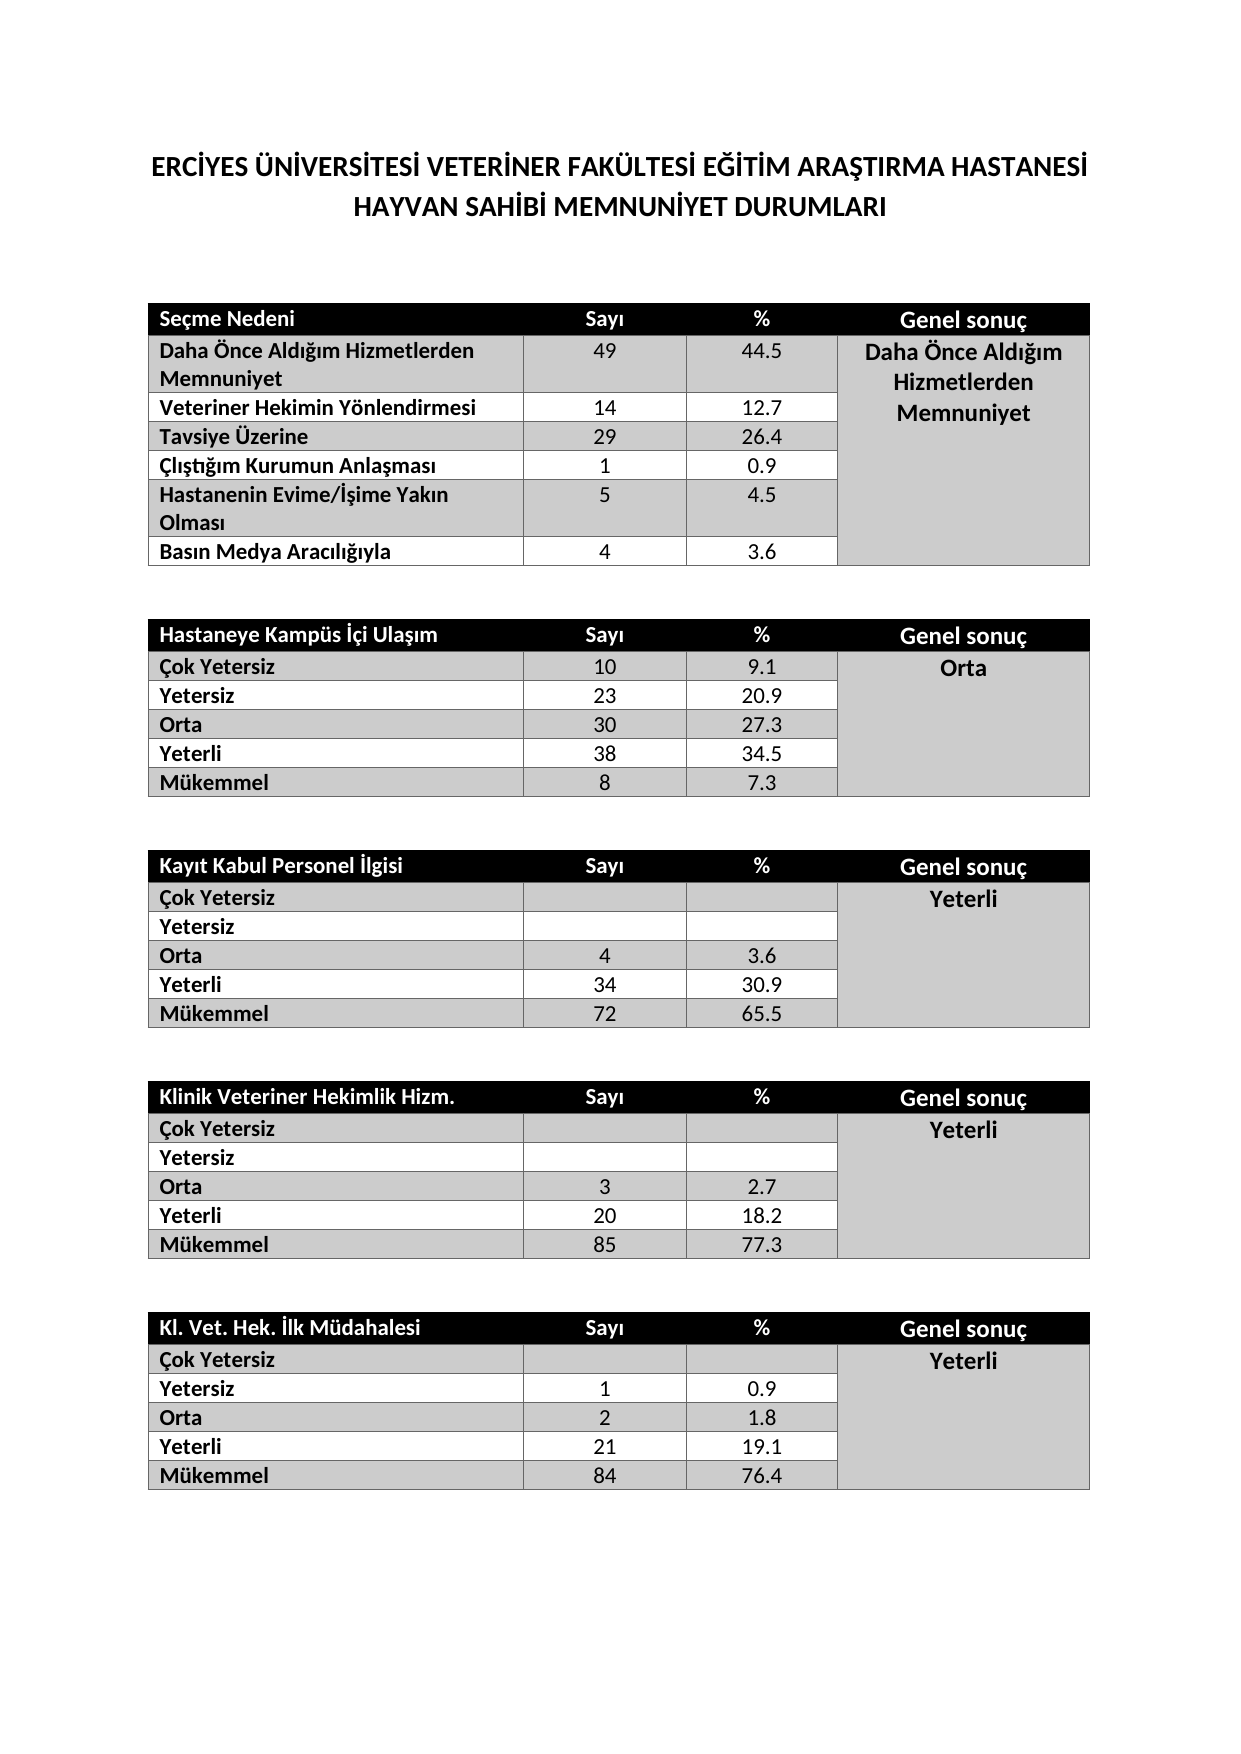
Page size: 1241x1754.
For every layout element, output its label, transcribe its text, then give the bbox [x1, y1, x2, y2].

table_cell Mükemmel [149, 999, 523, 1027]
table_cell [687, 1345, 837, 1373]
table_cell Çok Yetersiz [149, 1345, 523, 1373]
table_cell Yeterli [149, 1201, 523, 1229]
table_cell 65.5 [687, 999, 837, 1027]
table_cell 14 [524, 393, 686, 421]
table_cell Mükemmel [149, 1230, 523, 1258]
table_cell 20 [524, 1201, 686, 1229]
table_cell [524, 912, 686, 940]
table_header Kayıt Kabul Personel İlgisi [149, 851, 523, 882]
table_cell Yetersiz [149, 1374, 523, 1402]
table_cell 9.1 [687, 652, 837, 680]
table_cell [687, 912, 837, 940]
table_cell [687, 1114, 837, 1142]
table_cell 5 [524, 480, 686, 536]
table_cell 2.7 [687, 1172, 837, 1200]
table_cell 34 [524, 970, 686, 998]
table_cell Yeterli [149, 739, 523, 767]
table_cell Mükemmel [149, 768, 523, 796]
table_header Klinik Veteriner Hekimlik Hizm. [149, 1082, 523, 1113]
table_header Genel sonuç [838, 304, 1089, 335]
table_header % [687, 304, 837, 335]
table_cell 2 [524, 1403, 686, 1431]
table_cell 30.9 [687, 970, 837, 998]
table_cell [687, 883, 837, 911]
table_cell 18.2 [687, 1201, 837, 1229]
table_cell 77.3 [687, 1230, 837, 1258]
table_cell Yeterli [838, 1114, 1089, 1258]
table_cell Mükemmel [149, 1461, 523, 1489]
table_header % [687, 851, 837, 882]
table_header % [687, 620, 837, 651]
table_cell [524, 1143, 686, 1171]
table_cell Çlıştığım Kurumun Anlaşması [149, 451, 523, 479]
table_header Sayı [524, 1313, 686, 1344]
table_cell 4 [524, 537, 686, 565]
table_cell Basın Medya Aracılığıyla [149, 537, 523, 565]
table_cell Orta [149, 1172, 523, 1200]
table_cell 72 [524, 999, 686, 1027]
table_cell Yetersiz [149, 912, 523, 940]
table_cell [524, 883, 686, 911]
table_cell 23 [524, 681, 686, 709]
table_header Sayı [524, 304, 686, 335]
table_cell 44.5 [687, 336, 837, 392]
table_cell 3.6 [687, 941, 837, 969]
table_cell 26.4 [687, 422, 837, 450]
table_cell 3 [524, 1172, 686, 1200]
table_cell 12.7 [687, 393, 837, 421]
table_cell Yeterli [838, 1345, 1089, 1489]
table_cell 1 [524, 1374, 686, 1402]
table_cell 85 [524, 1230, 686, 1258]
table_cell 4.5 [687, 480, 837, 536]
table_cell Veteriner Hekimin Yönlendirmesi [149, 393, 523, 421]
table_header Genel sonuç [838, 620, 1089, 651]
table_cell [524, 1345, 686, 1373]
table_header Genel sonuç [838, 851, 1089, 882]
table_cell Çok Yetersiz [149, 883, 523, 911]
table_cell 49 [524, 336, 686, 392]
table_cell Yetersiz [149, 1143, 523, 1171]
table_cell 34.5 [687, 739, 837, 767]
table_cell 27.3 [687, 710, 837, 738]
table_cell 0.9 [687, 451, 837, 479]
table_cell 4 [524, 941, 686, 969]
table_header % [687, 1082, 837, 1113]
table_cell 30 [524, 710, 686, 738]
table_header Hastaneye Kampüs İçi Ulaşım [149, 620, 523, 651]
table_cell Daha Önce Aldığım Hizmetlerden Memnuniyet [149, 336, 523, 392]
table_header Sayı [524, 851, 686, 882]
table_cell 1 [524, 451, 686, 479]
table_cell Yeterli [149, 1432, 523, 1460]
table_cell Çok Yetersiz [149, 652, 523, 680]
table_cell Yeterli [149, 970, 523, 998]
table_cell [687, 1143, 837, 1171]
table_cell 29 [524, 422, 686, 450]
table_cell 38 [524, 739, 686, 767]
table_cell 76.4 [687, 1461, 837, 1489]
table_cell Orta [149, 1403, 523, 1431]
table_cell 10 [524, 652, 686, 680]
table_header Sayı [524, 620, 686, 651]
table_cell Çok Yetersiz [149, 1114, 523, 1142]
table_cell 20.9 [687, 681, 837, 709]
table_cell Daha Önce Aldığım Hizmetlerden Memnuniyet [838, 336, 1089, 565]
table_cell Orta [838, 652, 1089, 796]
table_cell Yeterli [838, 883, 1089, 1027]
table_header Kl. Vet. Hek. İlk Müdahalesi [149, 1313, 523, 1344]
table_cell 7.3 [687, 768, 837, 796]
table_cell 0.9 [687, 1374, 837, 1402]
table_cell 3.6 [687, 537, 837, 565]
table_cell Orta [149, 941, 523, 969]
table_header Sayı [524, 1082, 686, 1113]
table_cell Tavsiye Üzerine [149, 422, 523, 450]
table_cell 84 [524, 1461, 686, 1489]
table_cell [524, 1114, 686, 1142]
table_cell Yetersiz [149, 681, 523, 709]
table_cell 21 [524, 1432, 686, 1460]
table_header % [687, 1313, 837, 1344]
table_header Genel sonuç [838, 1313, 1089, 1344]
table_cell Hastanenin Evime/İşime Yakın Olması [149, 480, 523, 536]
table_cell 8 [524, 768, 686, 796]
table_cell 1.8 [687, 1403, 837, 1431]
table_header Seçme Nedeni [149, 304, 523, 335]
text ERCİYES ÜNİVERSİTESİ VETERİNER FAKÜLTESİ EĞİTİM ARAŞTIRMA HASTANESİ HAYVAN SAHİBİ MEMNUNİYET DURUMLARI [148, 148, 1093, 224]
table_cell Orta [149, 710, 523, 738]
table_cell 19.1 [687, 1432, 837, 1460]
table_header Genel sonuç [838, 1082, 1089, 1113]
